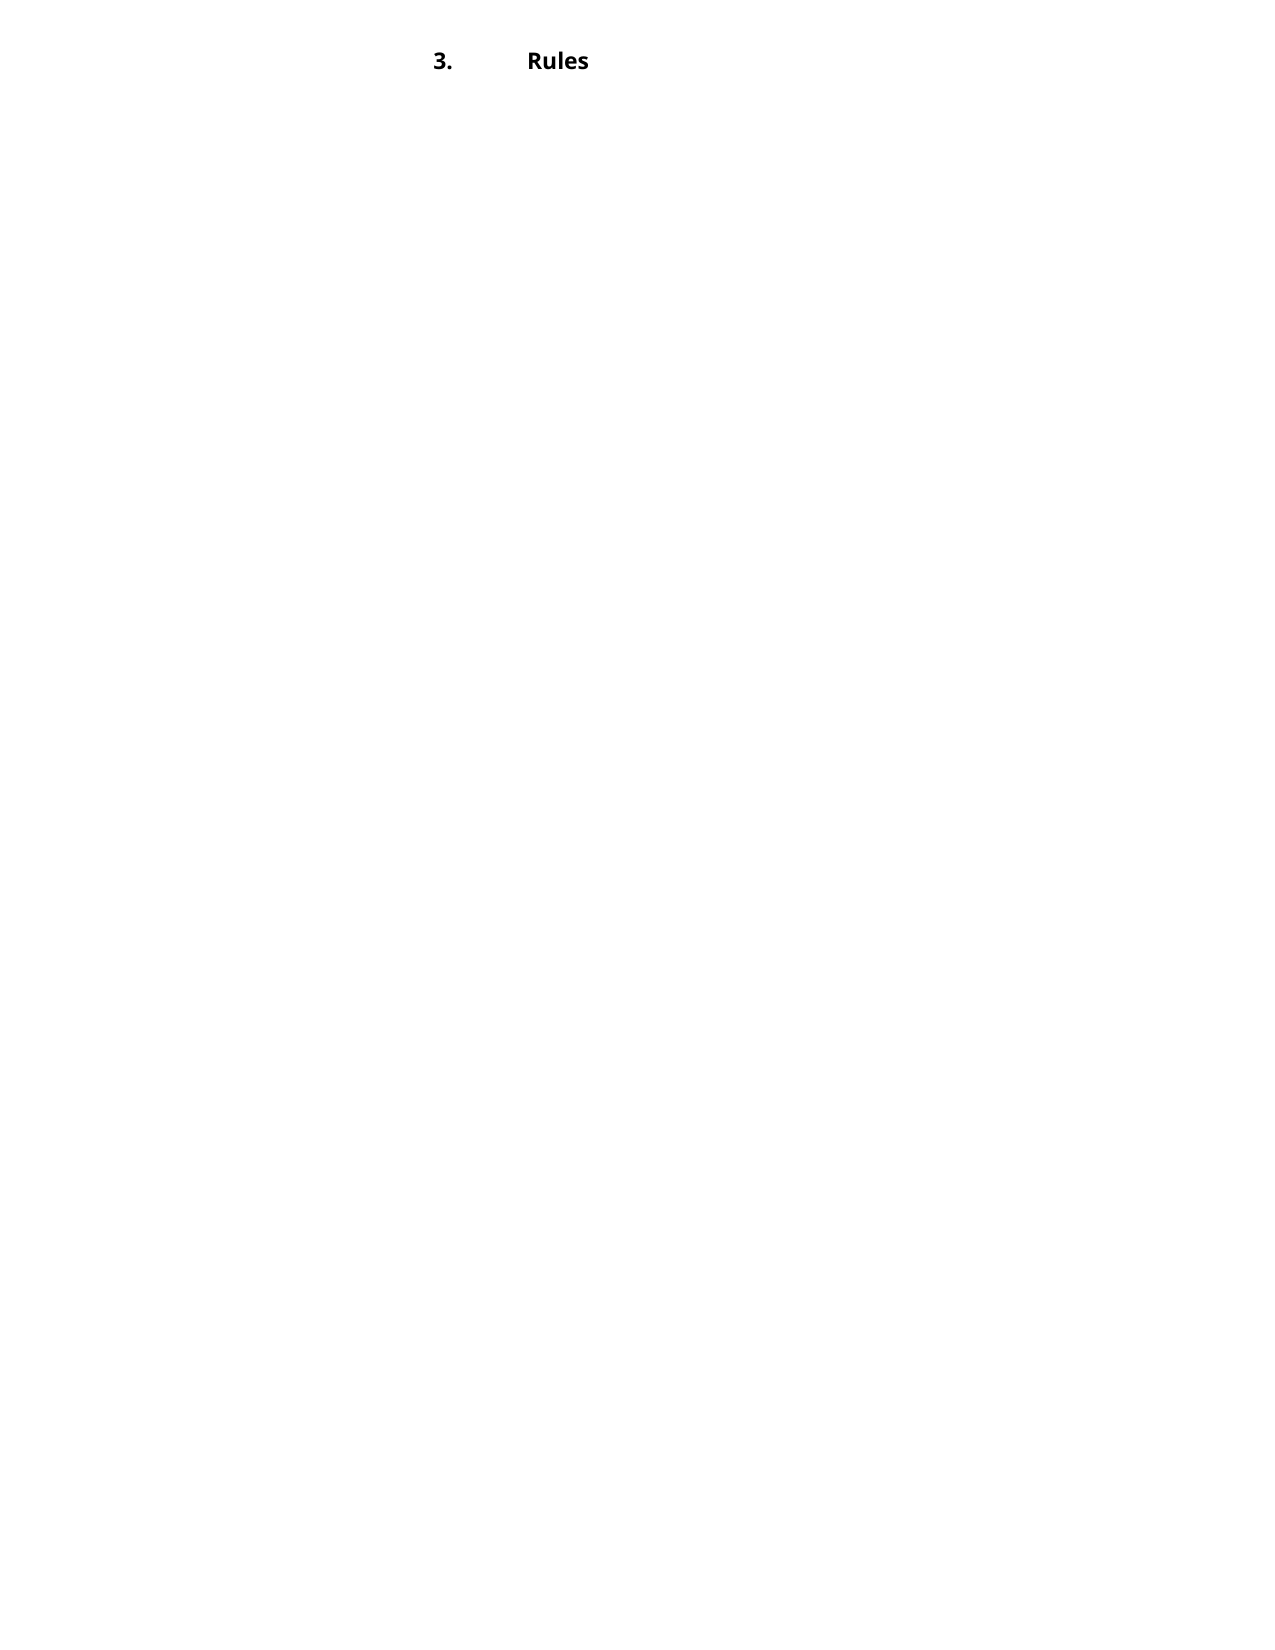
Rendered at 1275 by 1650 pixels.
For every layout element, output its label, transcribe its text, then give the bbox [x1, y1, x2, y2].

list Rules [433, 45, 1170, 76]
